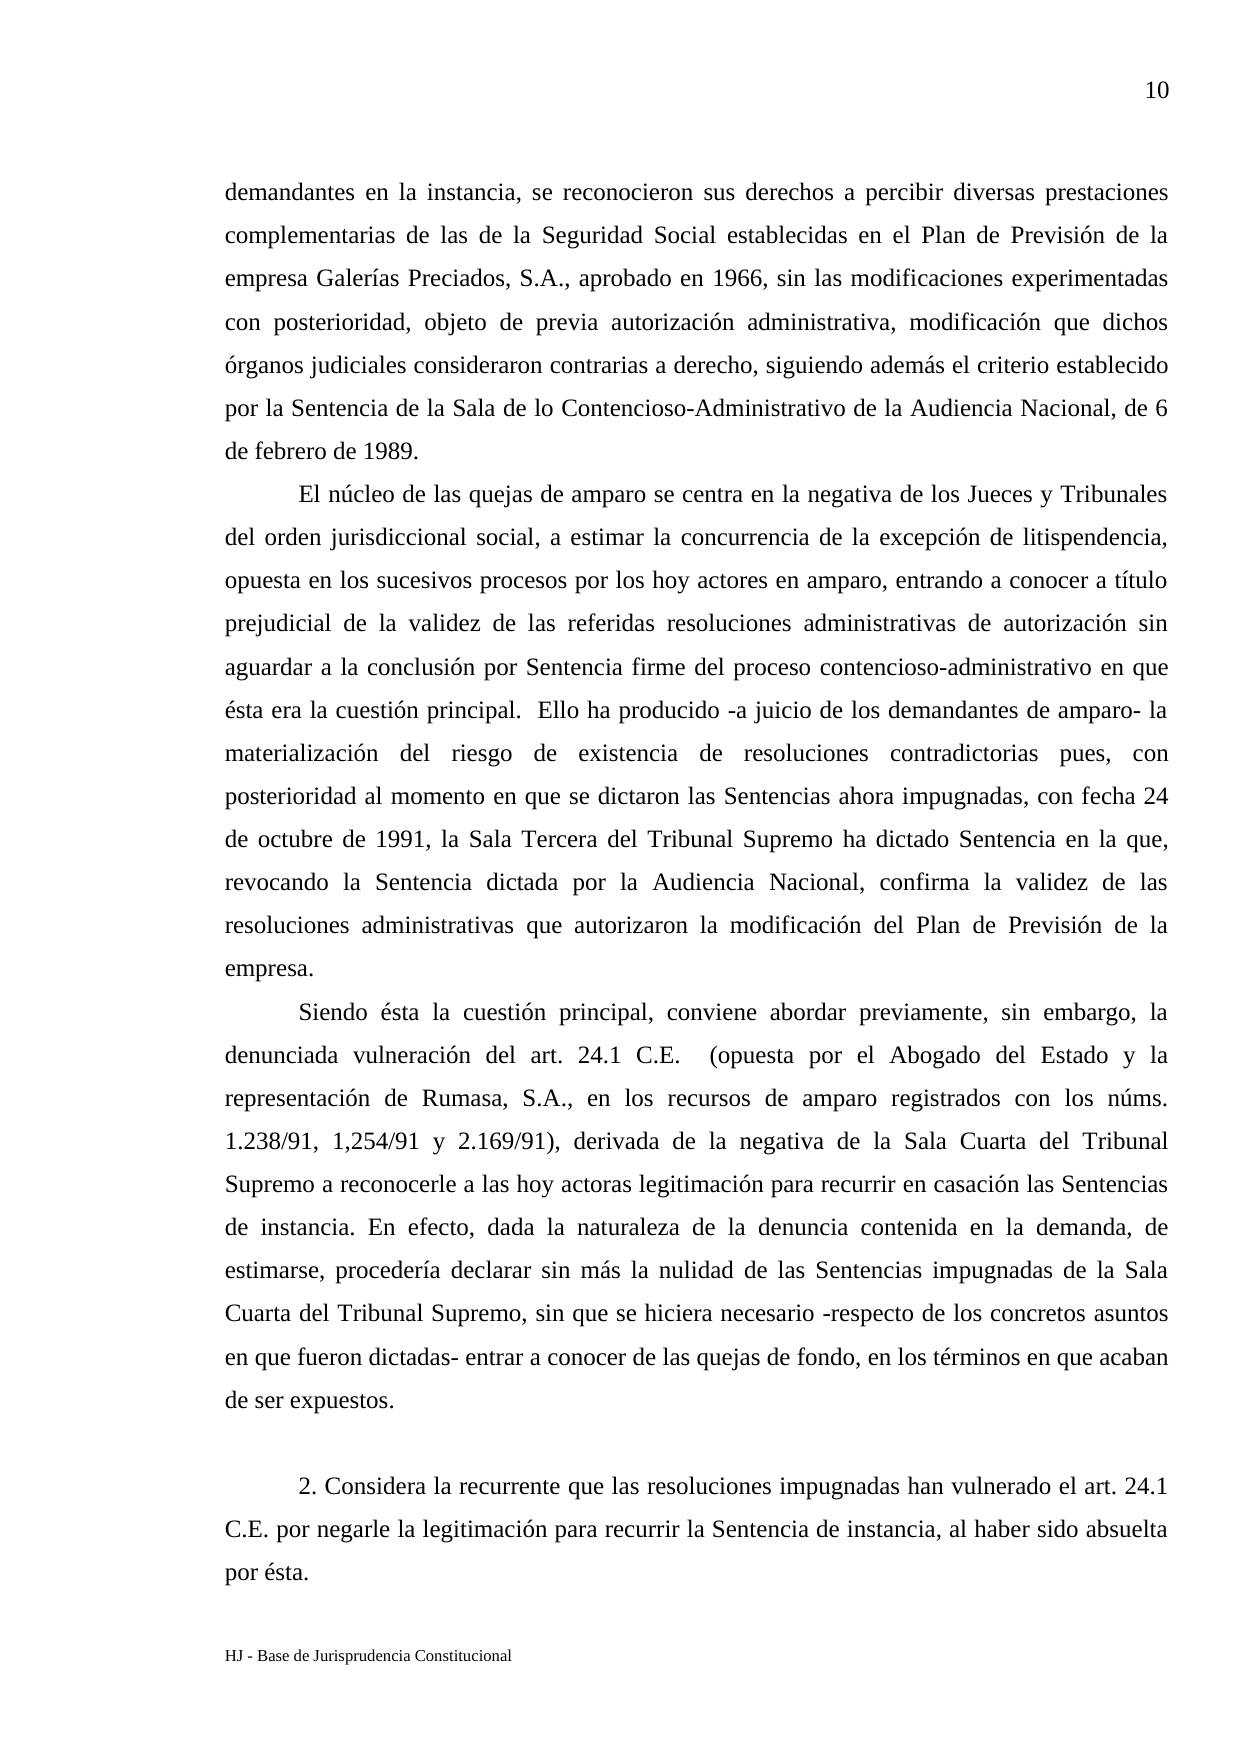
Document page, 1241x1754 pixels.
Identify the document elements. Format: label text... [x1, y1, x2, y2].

text Siendo ésta la cuestión principal, conviene abordar previamente, sin embargo, la denunciada vulneración del art. 24.1 C.E. (opuesta por el Abogado del Estado y la representación de Rumasa, S.A., en los recursos de amparo registrados con los núms. 1.238/91, 1,254/91 y 2.169/91), derivada de la negativa de la Sala Cuarta del Tribunal Supremo a reconocerle a las hoy actoras legitimación para recurrir en casación las Sentencias de instancia. En efecto, dada la naturaleza de la denuncia contenida en la demanda, de estimarse, procedería declarar sin más la nulidad de las Sentencias impugnadas de la Sala Cuarta del Tribunal Supremo, sin que se hiciera necesario -respecto de los concretos asuntos en que fueron dictadas- entrar a conocer de las quejas de fondo, en los términos en que acaban de ser expuestos. [224, 997, 1169, 1413]
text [224, 177, 1169, 465]
text 2. Considera la recurrente que las resoluciones impugnadas han vulnerado el art. 24.1 C.E. por negarle la legitimación para recurrir la Sentencia de instancia, al haber sido absuelta por ésta. [224, 1471, 1169, 1586]
text El núcleo de las quejas de amparo se centra en la negativa de los Jueces y Tribunales del orden jurisdiccional social, a estimar la concurrencia de la excepción de litispendencia, opuesta en los sucesivos procesos por los hoy actores en amparo, entrando a conocer a título prejudicial de la validez de las referidas resoluciones administrativas de autorización sin aguardar a la conclusión por Sentencia firme del proceso contencioso-administrativo en que ésta era la cuestión principal. Ello ha producido -a juicio de los demandantes de amparo- la materialización del riesgo de existencia de resoluciones contradictorias pues, con posterioridad al momento en que se dictaron las Sentencias ahora impugnadas, con fecha 24 de octubre de 1991, la Sala Tercera del Tribunal Supremo ha dictado Sentencia en la que, revocando la Sentencia dictada por la Audiencia Nacional, confirma la validez de las resoluciones administrativas que autorizaron la modificación del Plan de Previsión de la empresa. [224, 479, 1169, 982]
